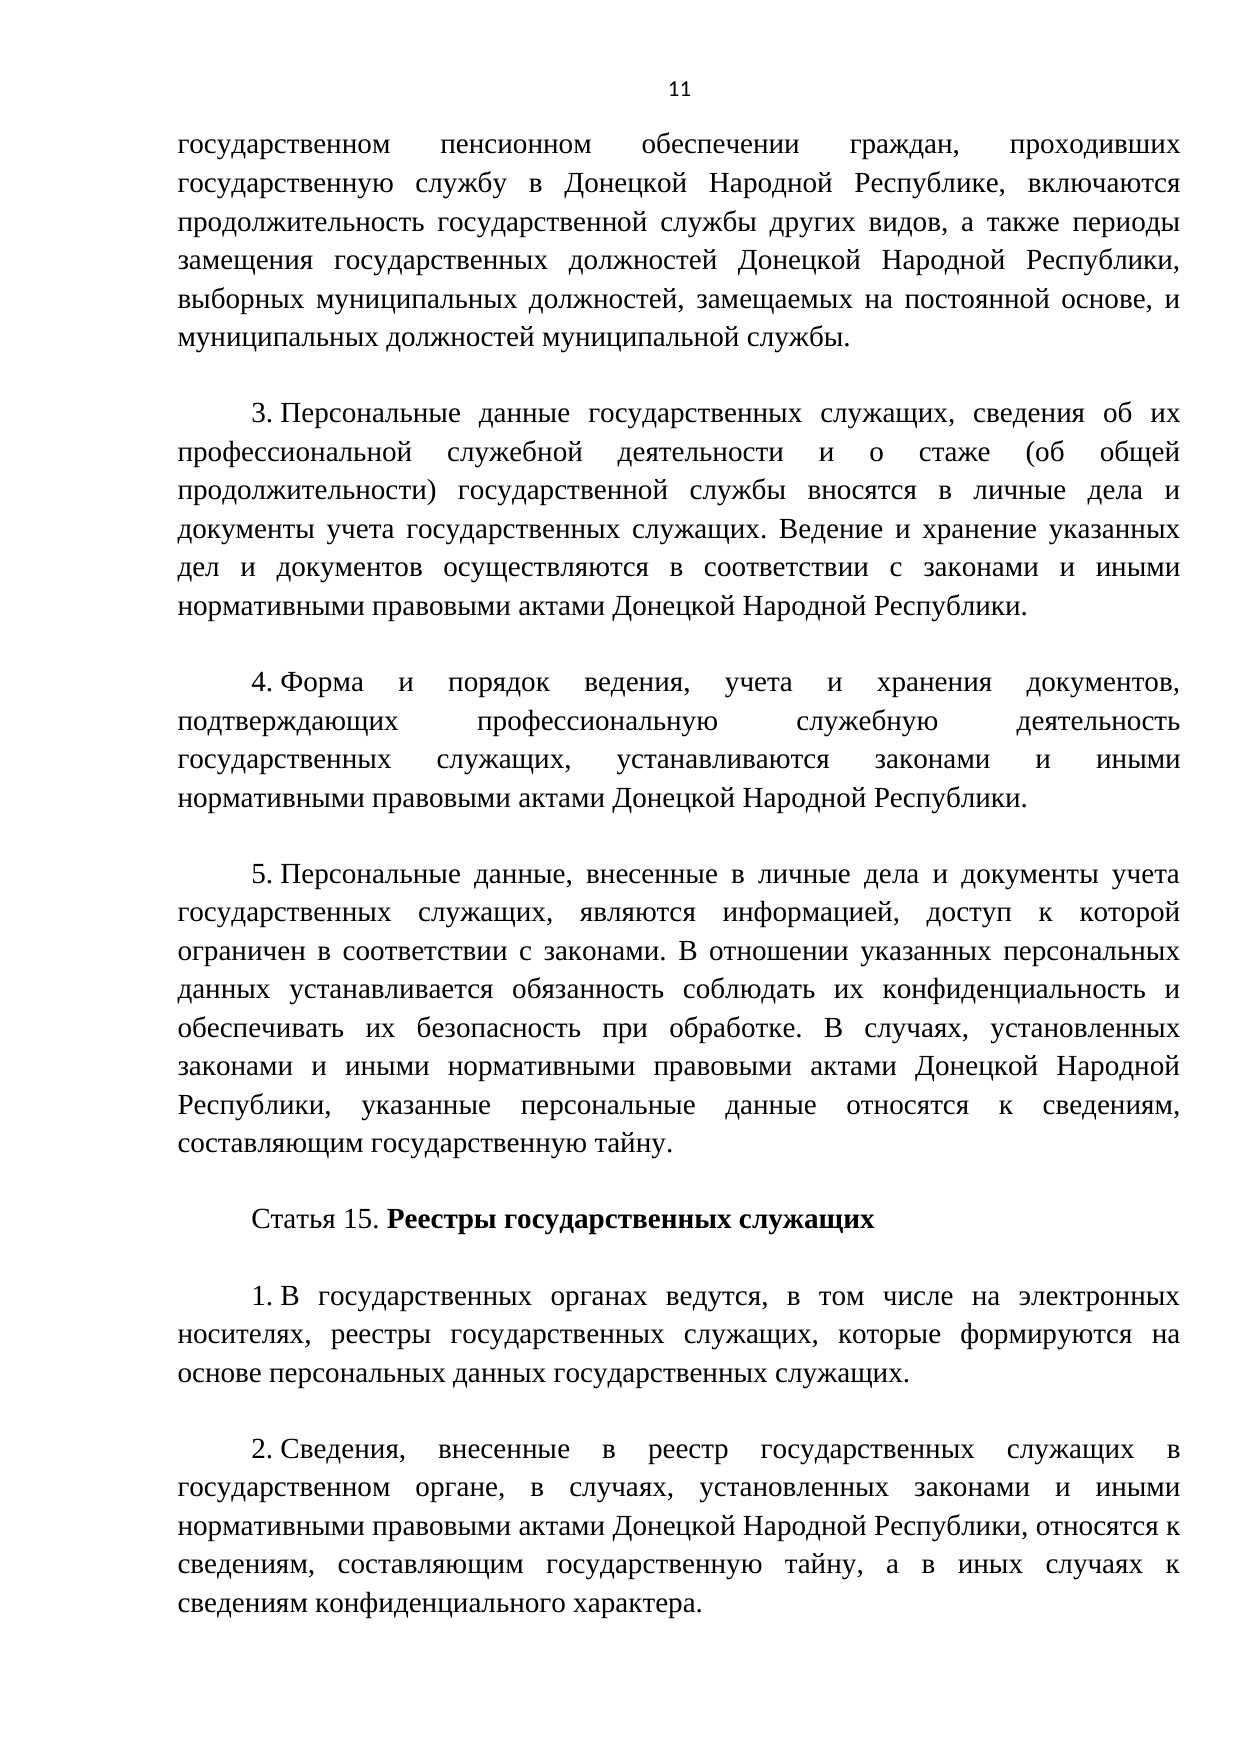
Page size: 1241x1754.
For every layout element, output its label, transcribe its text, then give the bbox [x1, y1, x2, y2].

text 4. Форма и порядок ведения, учета и хранения документов, подтверждающих профессиональную служебную деятельность государственных служащих, устанавливаются законами и иными нормативными правовыми актами Донецкой Народной Республики. [177, 664, 1181, 813]
text 5. Персональные данные, внесенные в личные дела и документы учета государственных служащих, являются информацией, доступ к которой ограничен в соответствии с законами. В отношении указанных персональных данных устанавливается обязанность соблюдать их конфиденциальность и обеспечивать их безопасность при обработке. В случаях, установленных законами и иными нормативными правовыми актами Донецкой Народной Республики, указанные персональные данные относятся к сведениям, составляющим государственную тайну. [177, 856, 1181, 1159]
text 2. Сведения, внесенные в реестр государственных служащих в государственном органе, в случаях, установленных законами и иными нормативными правовыми актами Донецкой Народной Республики, относятся к сведениям, составляющим государственную тайну, а в иных случаях к сведениям конфиденциального характера. [177, 1431, 1181, 1618]
text Статья 15. Реестры государственных служащих [177, 1202, 1181, 1235]
text 1. В государственных органах ведутся, в том числе на электронных носителях, реестры государственных служащих, которые формируются на основе персональных данных государственных служащих. [177, 1278, 1181, 1388]
text 3. Персональные данные государственных служащих, сведения об их профессиональной служебной деятельности и о стаже (об общей продолжительности) государственной службы вносятся в личные дела и документы учета государственных служащих. Ведение и хранение указанных дел и документов осуществляются в соответствии с законами и иными нормативными правовыми актами Донецкой Народной Республики. [177, 395, 1181, 622]
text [177, 127, 1181, 353]
